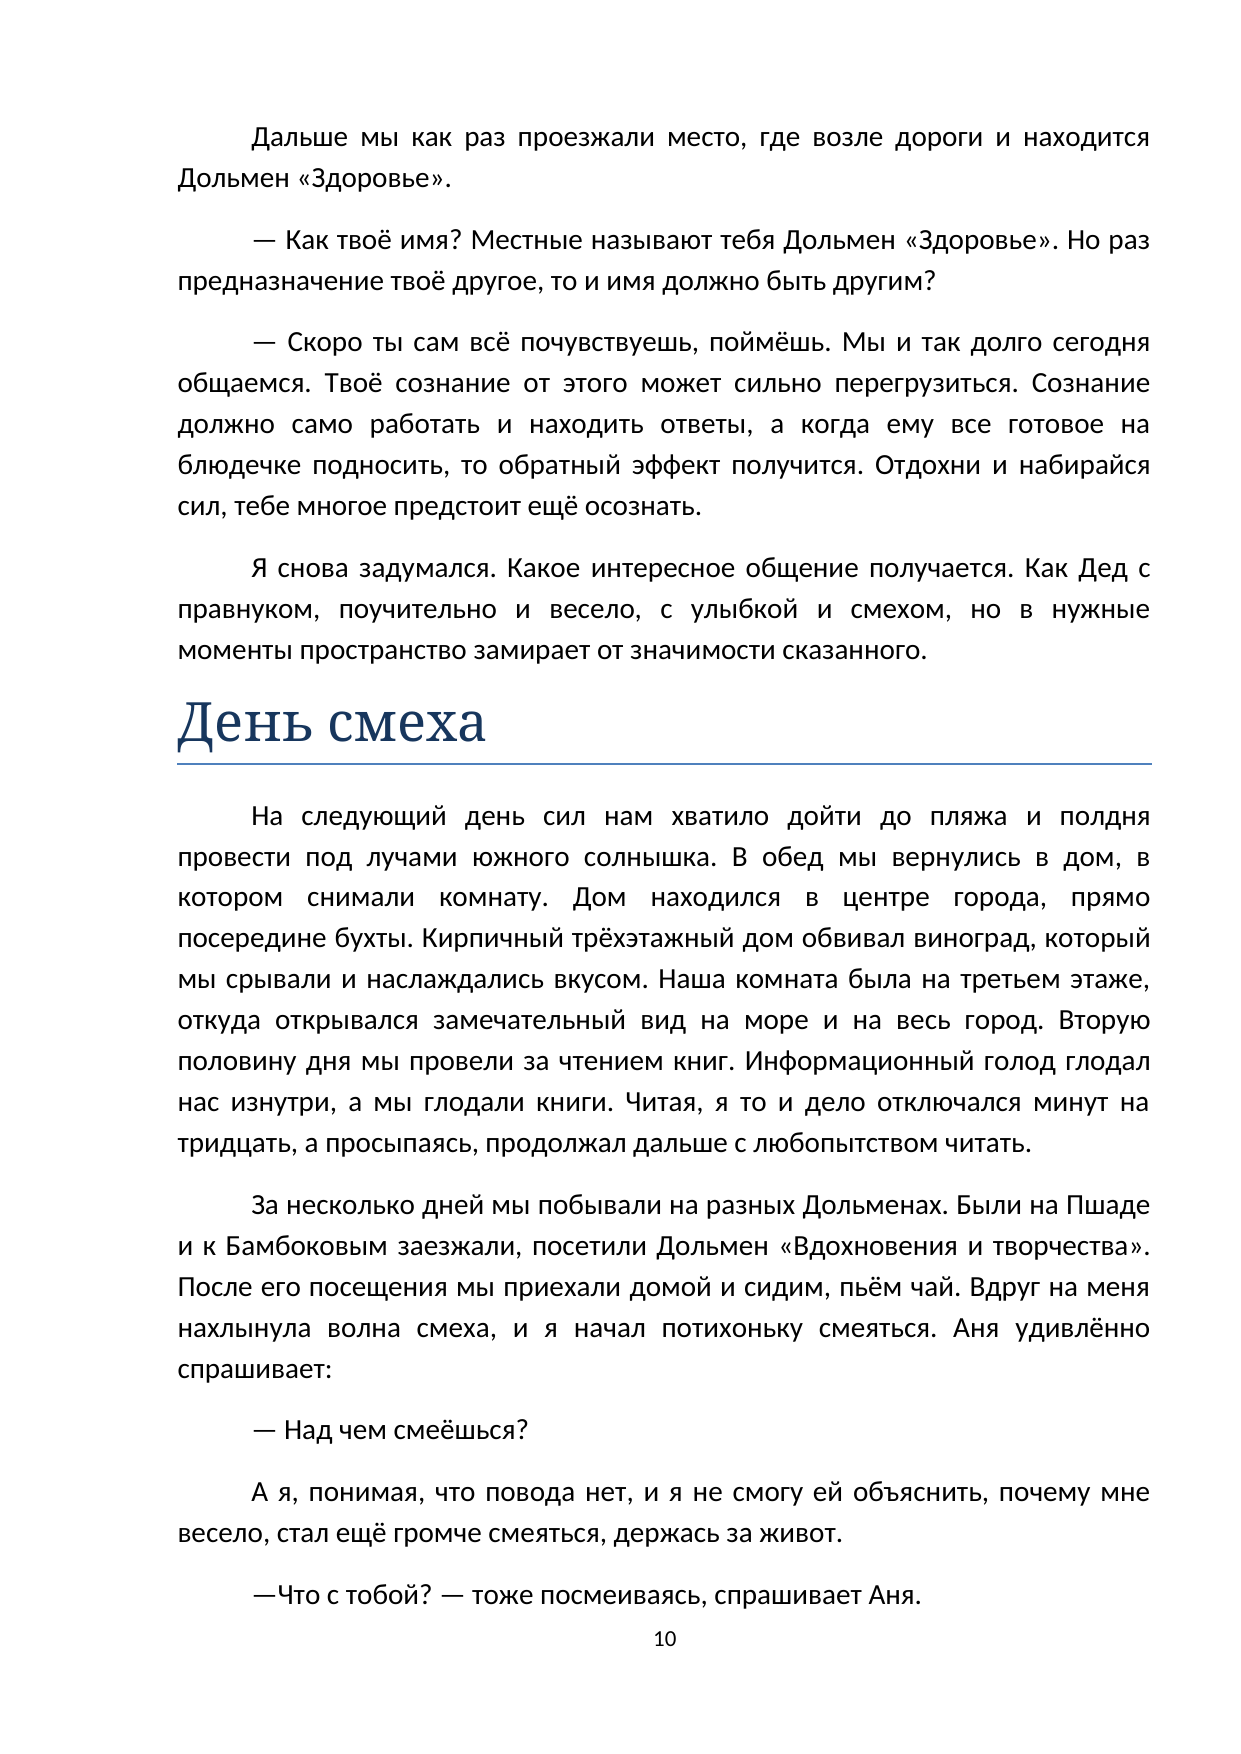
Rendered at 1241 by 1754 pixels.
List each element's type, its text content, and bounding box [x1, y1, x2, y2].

text За несколько дней мы побывали на разных Дольменах. Были на Пшаде и к Бамбоковым заезжали, посетили Дольмен «Вдохновения и творчества». После его посещения мы приехали домой и сидим, пьём чай. Вдруг на меня нахлынула волна смеха, и я начал потихоньку смеяться. Аня удивлённо спрашивает: [177, 1186, 1152, 1385]
text — Скоро ты сам всё почувствуешь, поймёшь. Мы и так долго сегодня общаемся. Твоё сознание от этого может сильно перегрузиться. Сознание должно само работать и находить ответы, а когда ему все готовое на блюдечке подносить, то обратный эффект получится. Отдохни и набирайся сил, тебе многое предстоит ещё осознать. [177, 323, 1152, 523]
text На следующий день сил нам хватило дойти до пляжа и полдня провести под лучами южного солнышка. В обед мы вернулись в дом, в котором снимали комнату. Дом находился в центре города, прямо посередине бухты. Кирпичный трёхэтажный дом обвивал виноград, который мы срывали и наслаждались вкусом. Наша комната была на третьем этаже, откуда открывался замечательный вид на море и на весь город. Вторую половину дня мы провели за чтением книг. Информационный голод глодал нас изнутри, а мы глодали книги. Читая, я то и дело отключался минут на тридцать, а просыпаясь, продолжал дальше с любопытством читать. [177, 797, 1152, 1160]
text А я, понимая, что повода нет, и я не смогу ей объяснить, почему мне весело, стал ещё громче смеяться, держась за живот. [177, 1473, 1152, 1550]
text Дальше мы как раз проезжали место, где возле дороги и находится Дольмен «Здоровье». [177, 118, 1152, 195]
text —Что с тобой? — тоже посмеиваясь, спрашивает Аня. [177, 1576, 1152, 1612]
text Я снова задумался. Какое интересное общение получается. Как Дед с правнуком, поучительно и весело, с улыбкой и смехом, но в нужные моменты пространство замирает от значимости сказанного. [177, 549, 1152, 667]
title День смеха [177, 693, 1152, 763]
text — Как твоё имя? Местные называют тебя Дольмен «Здоровье». Но раз предназначение твоё другое, то и имя должно быть другим? [177, 221, 1152, 297]
text — Над чем смеёшься? [177, 1411, 1152, 1447]
